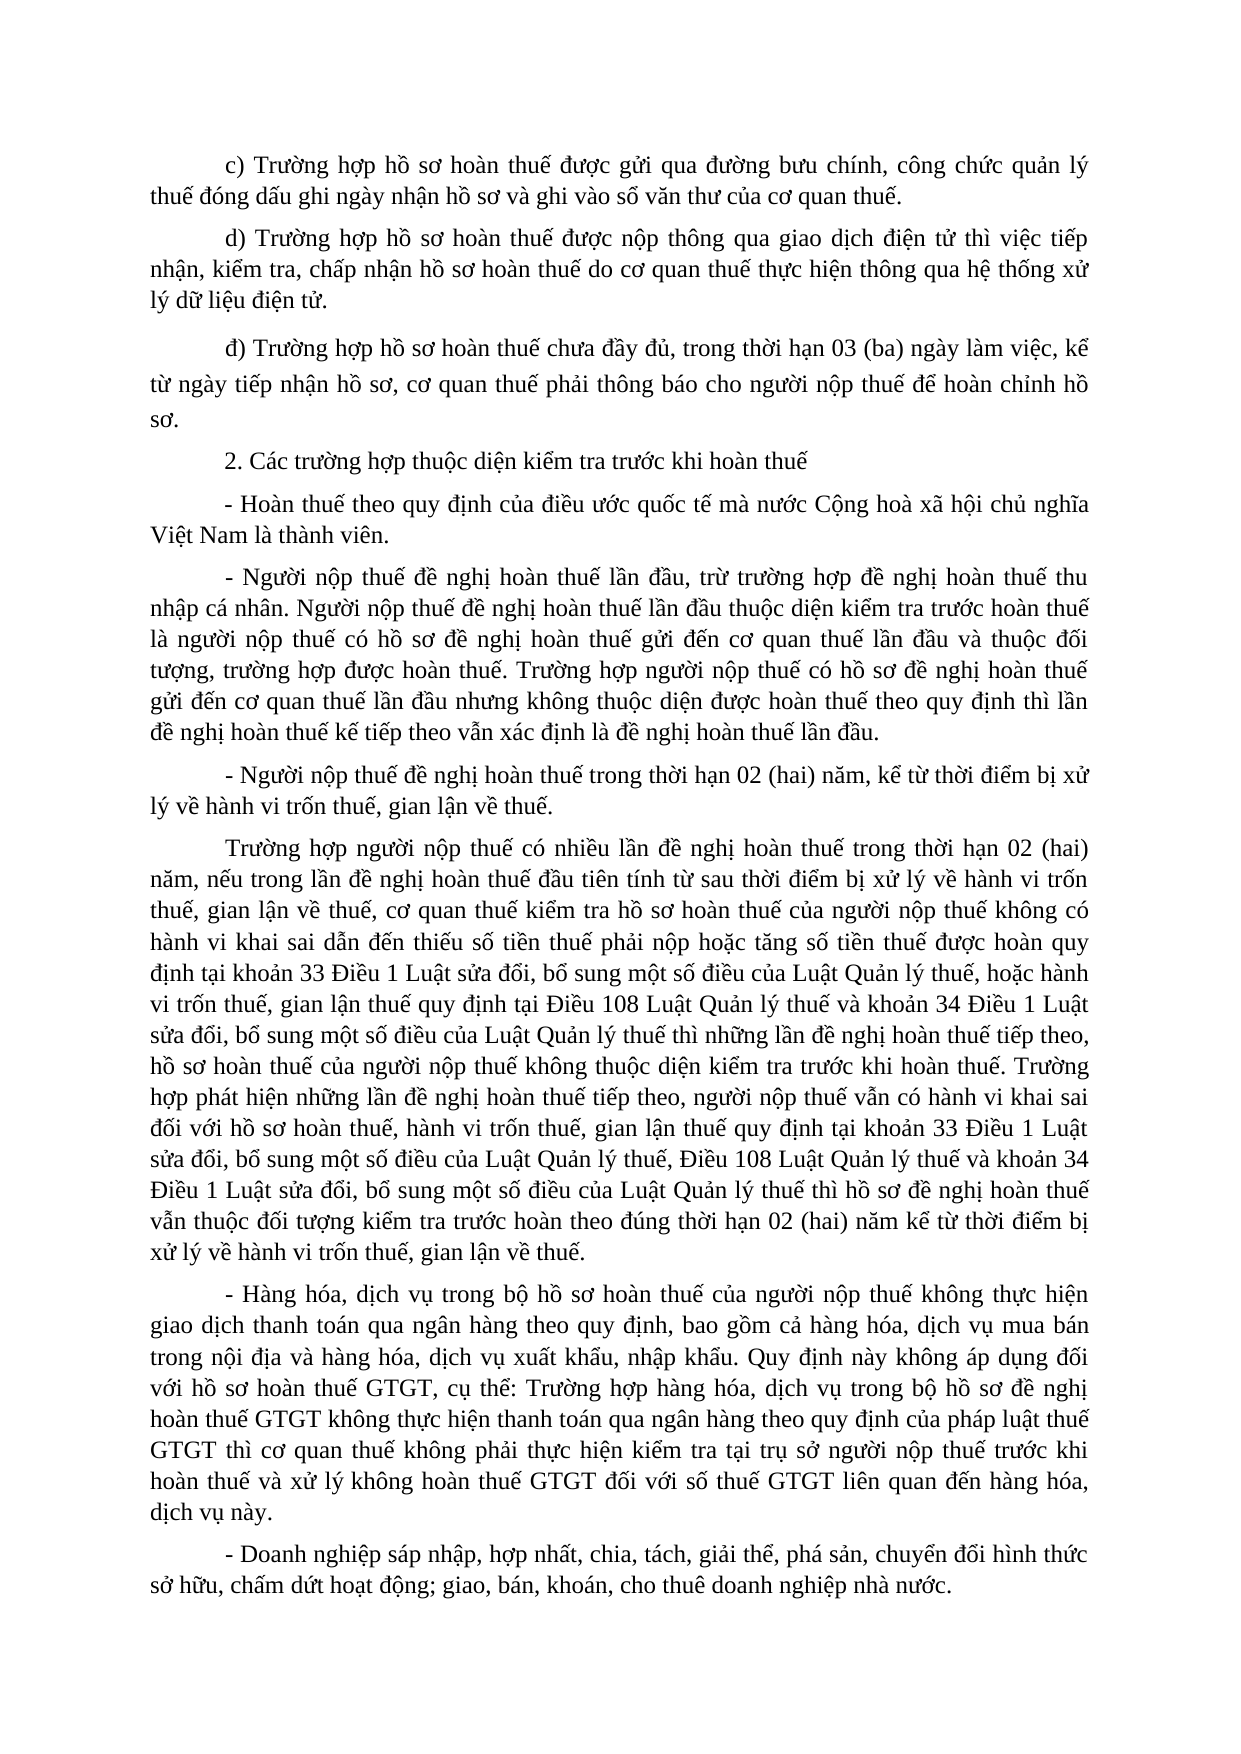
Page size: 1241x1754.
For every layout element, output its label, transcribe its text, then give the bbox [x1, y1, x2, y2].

text - Hàng hóa, dịch vụ trong bộ hồ sơ hoàn thuế của người nộp thuế không thực hiện giao dịch thanh toán qua ngân hàng theo quy định, bao gồm cả hàng hóa, dịch vụ mua bán trong nội địa và hàng hóa, dịch vụ xuất khẩu, nhập khẩu. Quy định này không áp dụng đối với hồ sơ hoàn thuế GTGT, cụ thể: Trường hợp hàng hóa, dịch vụ trong bộ hồ sơ đề nghị hoàn thuế GTGT không thực hiện thanh toán qua ngân hàng theo quy định của pháp luật thuế GTGT thì cơ quan thuế không phải thực hiện kiểm tra tại trụ sở người nộp thuế trước khi hoàn thuế và xử lý không hoàn thuế GTGT đối với số thuế GTGT liên quan đến hàng hóa, dịch vụ này. [150, 1279, 1090, 1526]
text Trường hợp người nộp thuế có nhiều lần đề nghị hoàn thuế trong thời hạn 02 (hai) năm, nếu trong lần đề nghị hoàn thuế đầu tiên tính từ sau thời điểm bị xử lý về hành vi trốn thuế, gian lận về thuế, cơ quan thuế kiểm tra hồ sơ hoàn thuế của người nộp thuế không có hành vi khai sai dẫn đến thiếu số tiền thuế phải nộp hoặc tăng số tiền thuế được hoàn quy định tại khoản 33 Điều 1 Luật sửa đổi, bổ sung một số điều của Luật Quản lý thuế, hoặc hành vi trốn thuế, gian lận thuế quy định tại Điều 108 Luật Quản lý thuế và khoản 34 Điều 1 Luật sửa đổi, bổ sung một số điều của Luật Quản lý thuế thì những lần đề nghị hoàn thuế tiếp theo, hồ sơ hoàn thuế của người nộp thuế không thuộc diện kiểm tra trước khi hoàn thuế. Trường hợp phát hiện những lần đề nghị hoàn thuế tiếp theo, người nộp thuế vẫn có hành vi khai sai đối với hồ sơ hoàn thuế, hành vi trốn thuế, gian lận thuế quy định tại khoản 33 Điều 1 Luật sửa đổi, bổ sung một số điều của Luật Quản lý thuế, Điều 108 Luật Quản lý thuế và khoản 34 Điều 1 Luật sửa đổi, bổ sung một số điều của Luật Quản lý thuế thì hồ sơ đề nghị hoàn thuế vẫn thuộc đối tượng kiểm tra trước hoàn theo đúng thời hạn 02 (hai) năm kể từ thời điểm bị xử lý về hành vi trốn thuế, gian lận về thuế. [150, 833, 1090, 1266]
text - Người nộp thuế đề nghị hoàn thuế lần đầu, trừ trường hợp đề nghị hoàn thuế thu nhập cá nhân. Người nộp thuế đề nghị hoàn thuế lần đầu thuộc diện kiểm tra trước hoàn thuế là người nộp thuế có hồ sơ đề nghị hoàn thuế gửi đến cơ quan thuế lần đầu và thuộc đối tượng, trường hợp được hoàn thuế. Trường hợp người nộp thuế có hồ sơ đề nghị hoàn thuế gửi đến cơ quan thuế lần đầu nhưng không thuộc diện được hoàn thuế theo quy định thì lần đề nghị hoàn thuế kế tiếp theo vẫn xác định là đề nghị hoàn thuế lần đầu. [150, 562, 1090, 746]
text c) Trường hợp hồ sơ hoàn thuế được gửi qua đường bưu chính, công chức quản lý thuế đóng dấu ghi ngày nhận hồ sơ và ghi vào sổ văn thư của cơ quan thuế. [150, 150, 1090, 210]
text đ) Trường hợp hồ sơ hoàn thuế chưa đầy đủ, trong thời hạn 03 (ba) ngày làm việc, kể từ ngày tiếp nhận hồ sơ, cơ quan thuế phải thông báo cho người nộp thuế để hoàn chỉnh hồ sơ. [150, 328, 1090, 435]
text - Người nộp thuế đề nghị hoàn thuế trong thời hạn 02 (hai) năm, kể từ thời điểm bị xử lý về hành vi trốn thuế, gian lận về thuế. [150, 760, 1090, 820]
text d) Trường hợp hồ sơ hoàn thuế được nộp thông qua giao dịch điện tử thì việc tiếp nhận, kiểm tra, chấp nhận hồ sơ hoàn thuế do cơ quan thuế thực hiện thông qua hệ thống xử lý dữ liệu điện tử. [150, 223, 1090, 314]
text 2. Các trường hợp thuộc diện kiểm tra trước khi hoàn thuế [150, 446, 1090, 475]
text - Doanh nghiệp sáp nhập, hợp nhất, chia, tách, giải thể, phá sản, chuyển đổi hình thức sở hữu, chấm dứt hoạt động; giao, bán, khoán, cho thuê doanh nghiệp nhà nước. [150, 1539, 1090, 1599]
text - Hoàn thuế theo quy định của điều ước quốc tế mà nước Cộng hoà xã hội chủ nghĩa Việt Nam là thành viên. [150, 489, 1090, 548]
